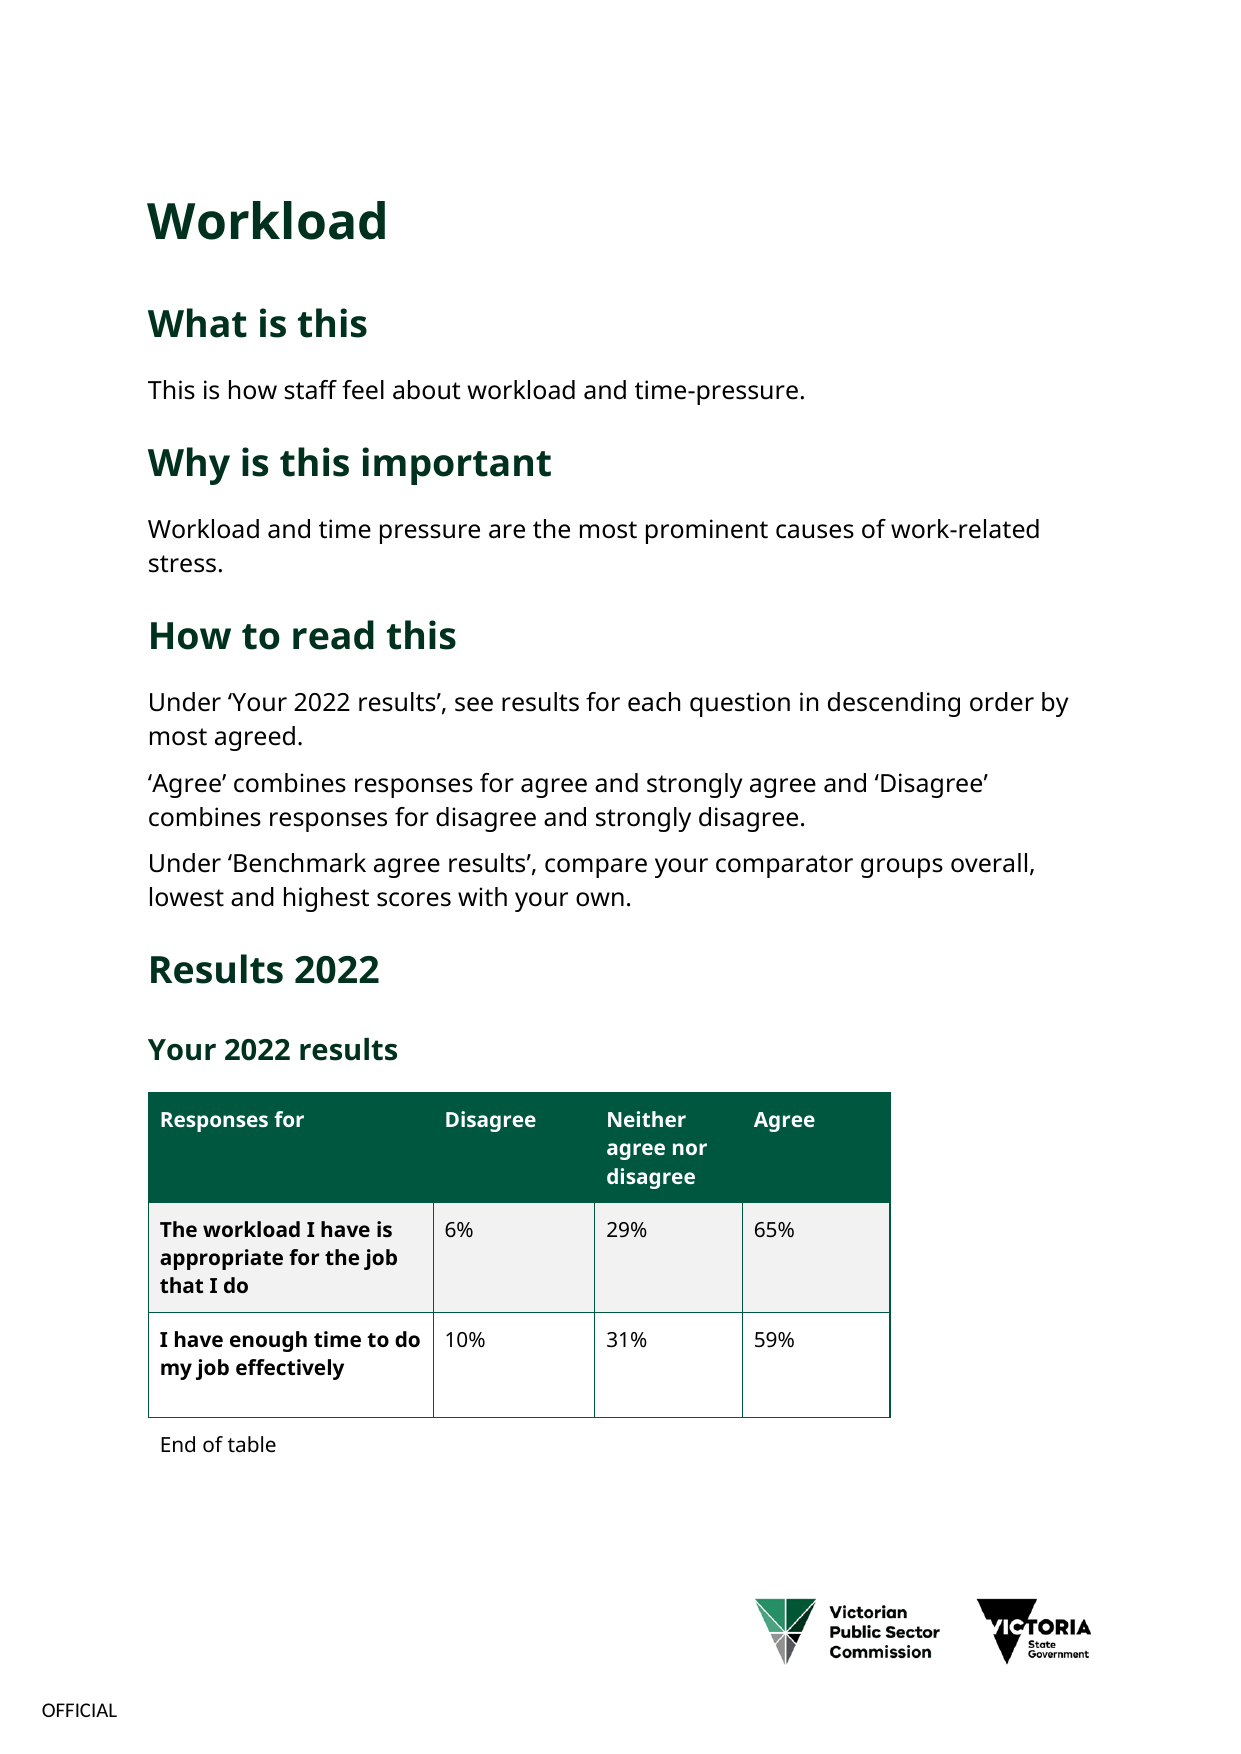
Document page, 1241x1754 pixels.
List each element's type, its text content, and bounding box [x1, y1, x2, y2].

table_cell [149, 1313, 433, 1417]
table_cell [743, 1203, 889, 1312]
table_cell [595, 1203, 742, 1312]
text ‘Agree’ combines responses for agree and strongly agree and ‘Disagree’ combines responses for disagree and strongly disagree. [148, 766, 1092, 834]
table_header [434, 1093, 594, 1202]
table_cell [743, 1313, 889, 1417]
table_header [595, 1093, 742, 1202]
subtitle Results 2022 [148, 943, 1092, 994]
text Under ‘Your 2022 results’, see results for each question in descending order by most agreed. [148, 685, 1092, 753]
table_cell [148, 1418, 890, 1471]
text This is how staff feel about workload and time-pressure. [148, 373, 1092, 407]
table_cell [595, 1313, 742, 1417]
picture [754, 1598, 1093, 1666]
subtitle Workload [148, 186, 1092, 254]
subtitle Your 2022 results [148, 1029, 1092, 1069]
text Under ‘Benchmark agree results’, compare your comparator groups overall, lowest and highest scores with your own. [148, 846, 1092, 914]
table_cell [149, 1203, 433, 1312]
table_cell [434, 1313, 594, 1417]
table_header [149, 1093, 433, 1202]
text Workload and time pressure are the most prominent causes of work-related stress. [148, 512, 1092, 580]
subtitle How to read this [148, 609, 1092, 660]
subtitle Why is this important [148, 436, 1092, 487]
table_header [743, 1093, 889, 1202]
subtitle What is this [148, 297, 1092, 348]
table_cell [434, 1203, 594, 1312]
